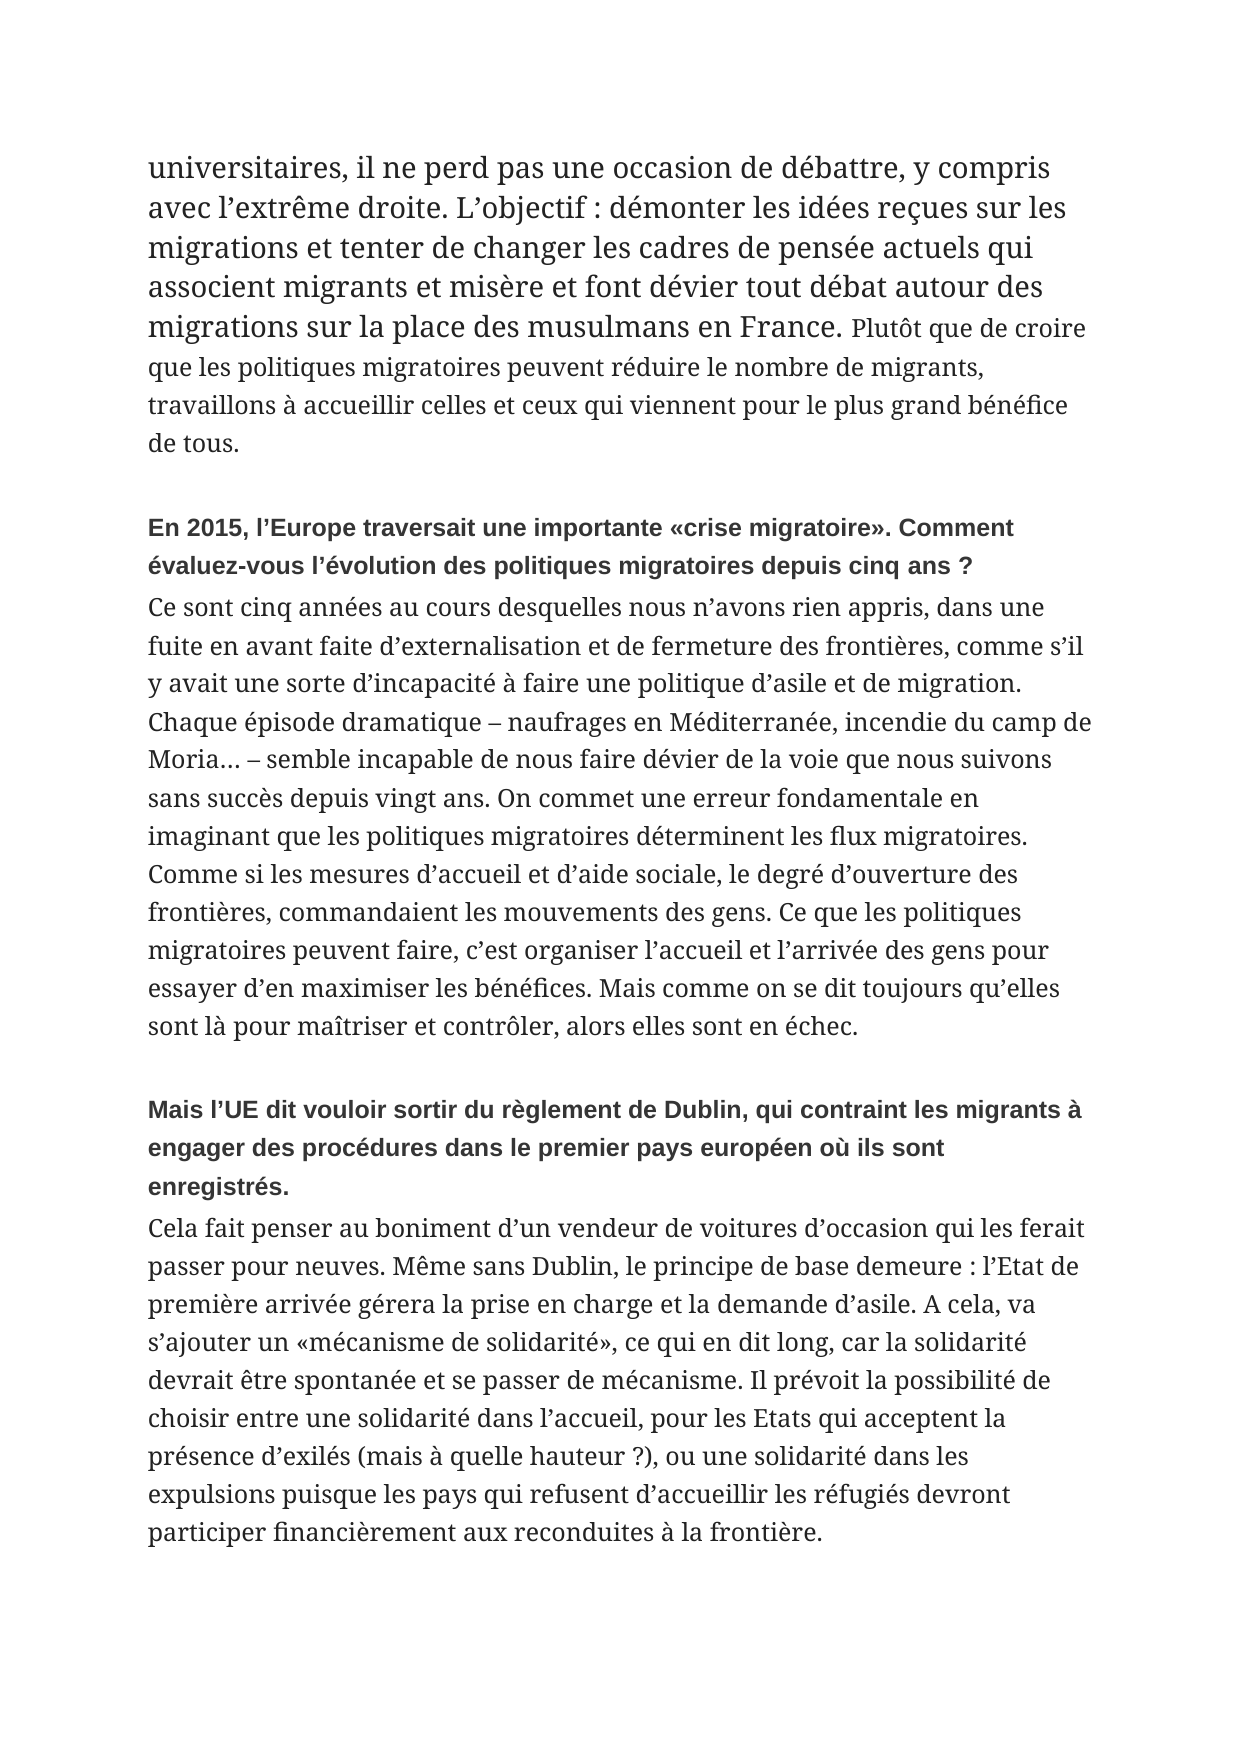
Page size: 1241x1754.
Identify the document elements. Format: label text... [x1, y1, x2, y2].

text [148, 148, 1093, 460]
subtitle En 2015, l’Europe traversait une importante «crise migratoire». Comment évaluez-vous l’évolution des politiques migratoires depuis cinq ans ? [148, 504, 1093, 580]
subtitle Mais l’UE dit vouloir sortir du règlement de Dublin, qui contraint les migrants à engager des procédures dans le premier pays européen où ils sont enregistrés. [148, 1086, 1093, 1200]
text Ce sont cinq années au cours desquelles nous n’avons rien appris, dans une fuite en avant faite d’externalisation et de fermeture des frontières, comme s’il y avait une sorte d’incapacité à faire une politique d’asile et de migration. Chaque épisode dramatique – naufrages en Méditerranée, incendie du camp de Moria… – semble incapable de nous faire dévier de la voie que nous suivons sans succès depuis vingt ans. On commet une erreur fondamentale en imaginant que les politiques migratoires déterminent les flux migratoires. Comme si les mesures d’accueil et d’aide sociale, le degré d’ouverture des frontières, commandaient les mouvements des gens. Ce que les politiques migratoires peuvent faire, c’est organiser l’accueil et l’arrivée des gens pour essayer d’en maximiser les bénéfices. Mais comme on se dit toujours qu’elles sont là pour maîtriser et contrôler, alors elles sont en échec. [148, 586, 1093, 1042]
text Cela fait penser au boniment d’un vendeur de voitures d’occasion qui les ferait passer pour neuves. Même sans Dublin, le principe de base demeure : l’Etat de première arrivée gérera la prise en charge et la demande d’asile. A cela, va s’ajouter un «mécanisme de solidarité», ce qui en dit long, car la solidarité devrait être spontanée et se passer de mécanisme. Il prévoit la possibilité de choisir entre une solidarité dans l’accueil, pour les Etats qui acceptent la présence d’exilés (mais à quelle hauteur ?), ou une solidarité dans les expulsions puisque les pays qui refusent d’accueillir les réfugiés devront participer financièrement aux reconduites à la frontière. [148, 1206, 1093, 1549]
